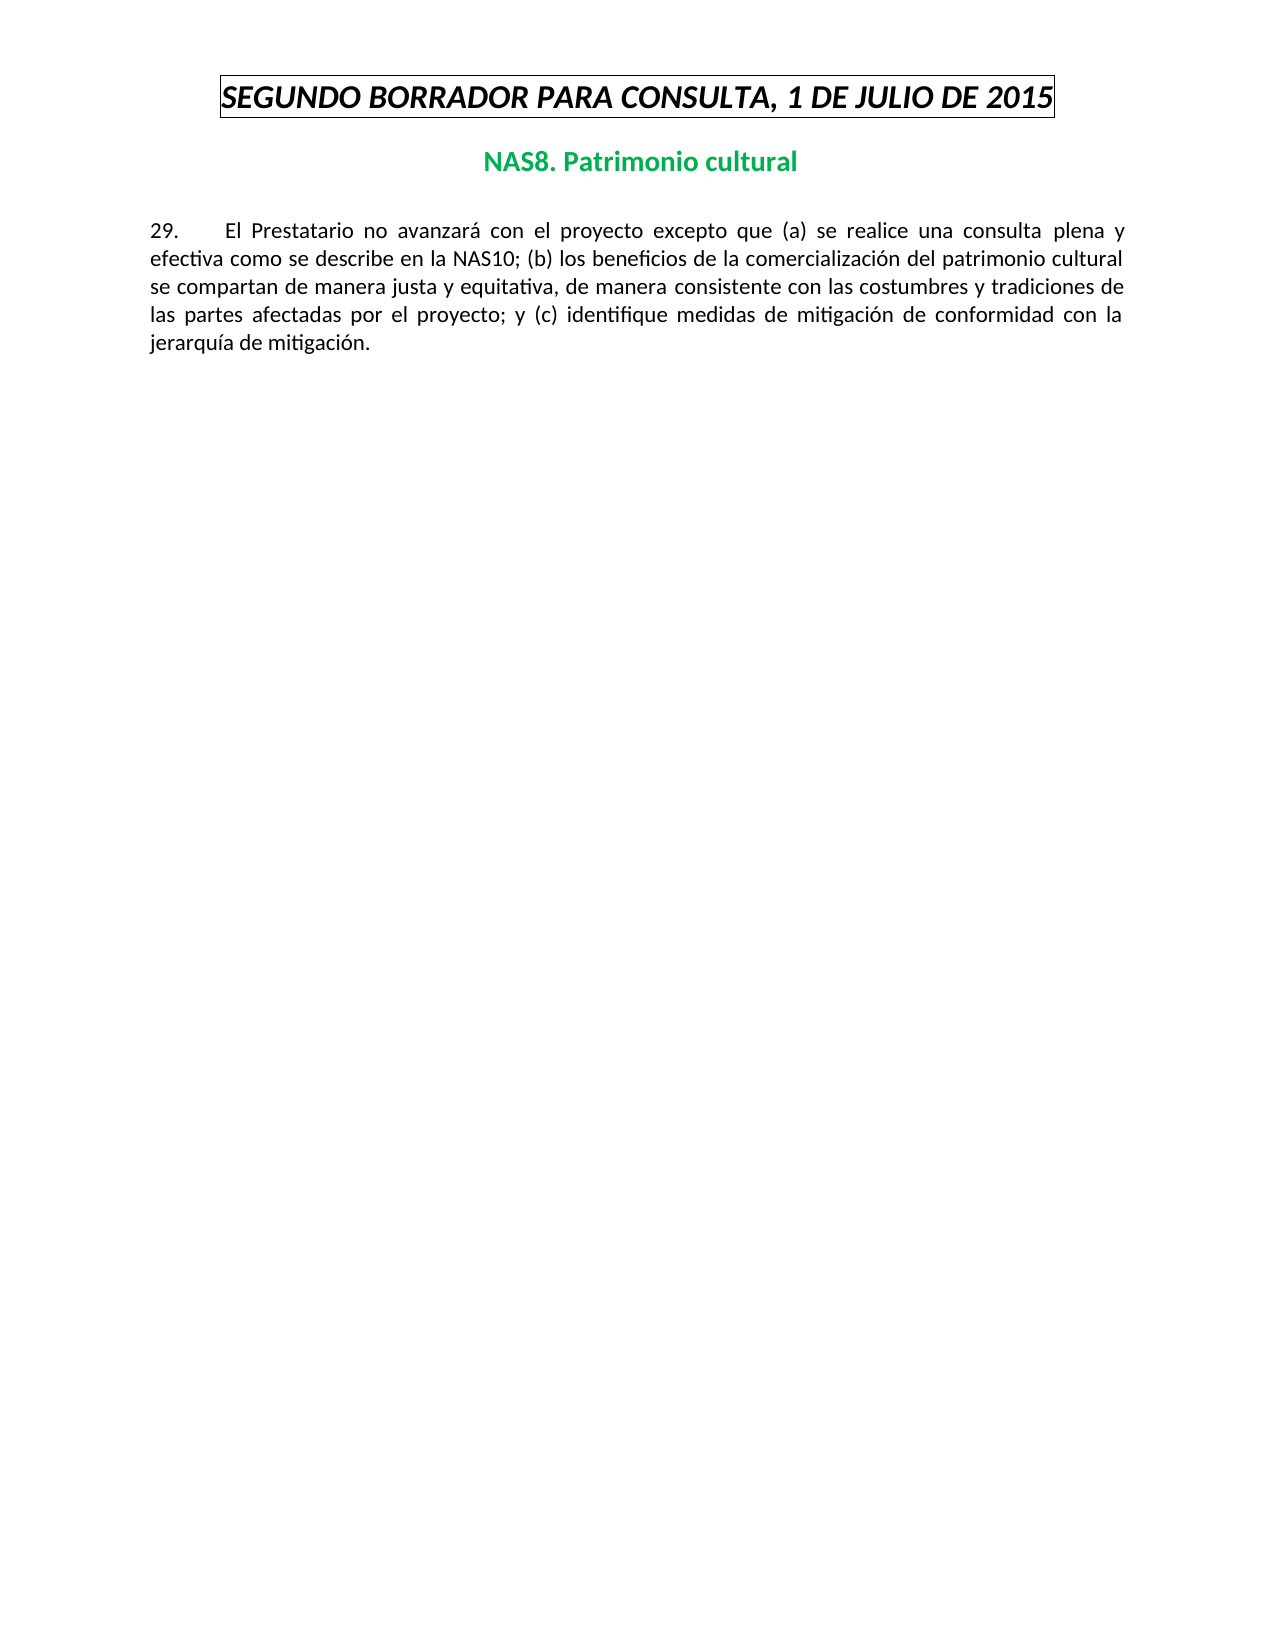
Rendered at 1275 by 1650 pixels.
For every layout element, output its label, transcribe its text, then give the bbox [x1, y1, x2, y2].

text El Prestatario no avanzará con el proyecto excepto que (a) se realice una consulta plena y efectiva como se describe en la NAS10; (b) los beneficios de la comercialización del patrimonio cultural se compartan de manera justa y equitativa, de manera consistente con las costumbres y tradiciones de las partes afectadas por el proyecto; y (c) identifique medidas de mitigación de conformidad con la jerarquía de mitigación. [150, 216, 1125, 356]
